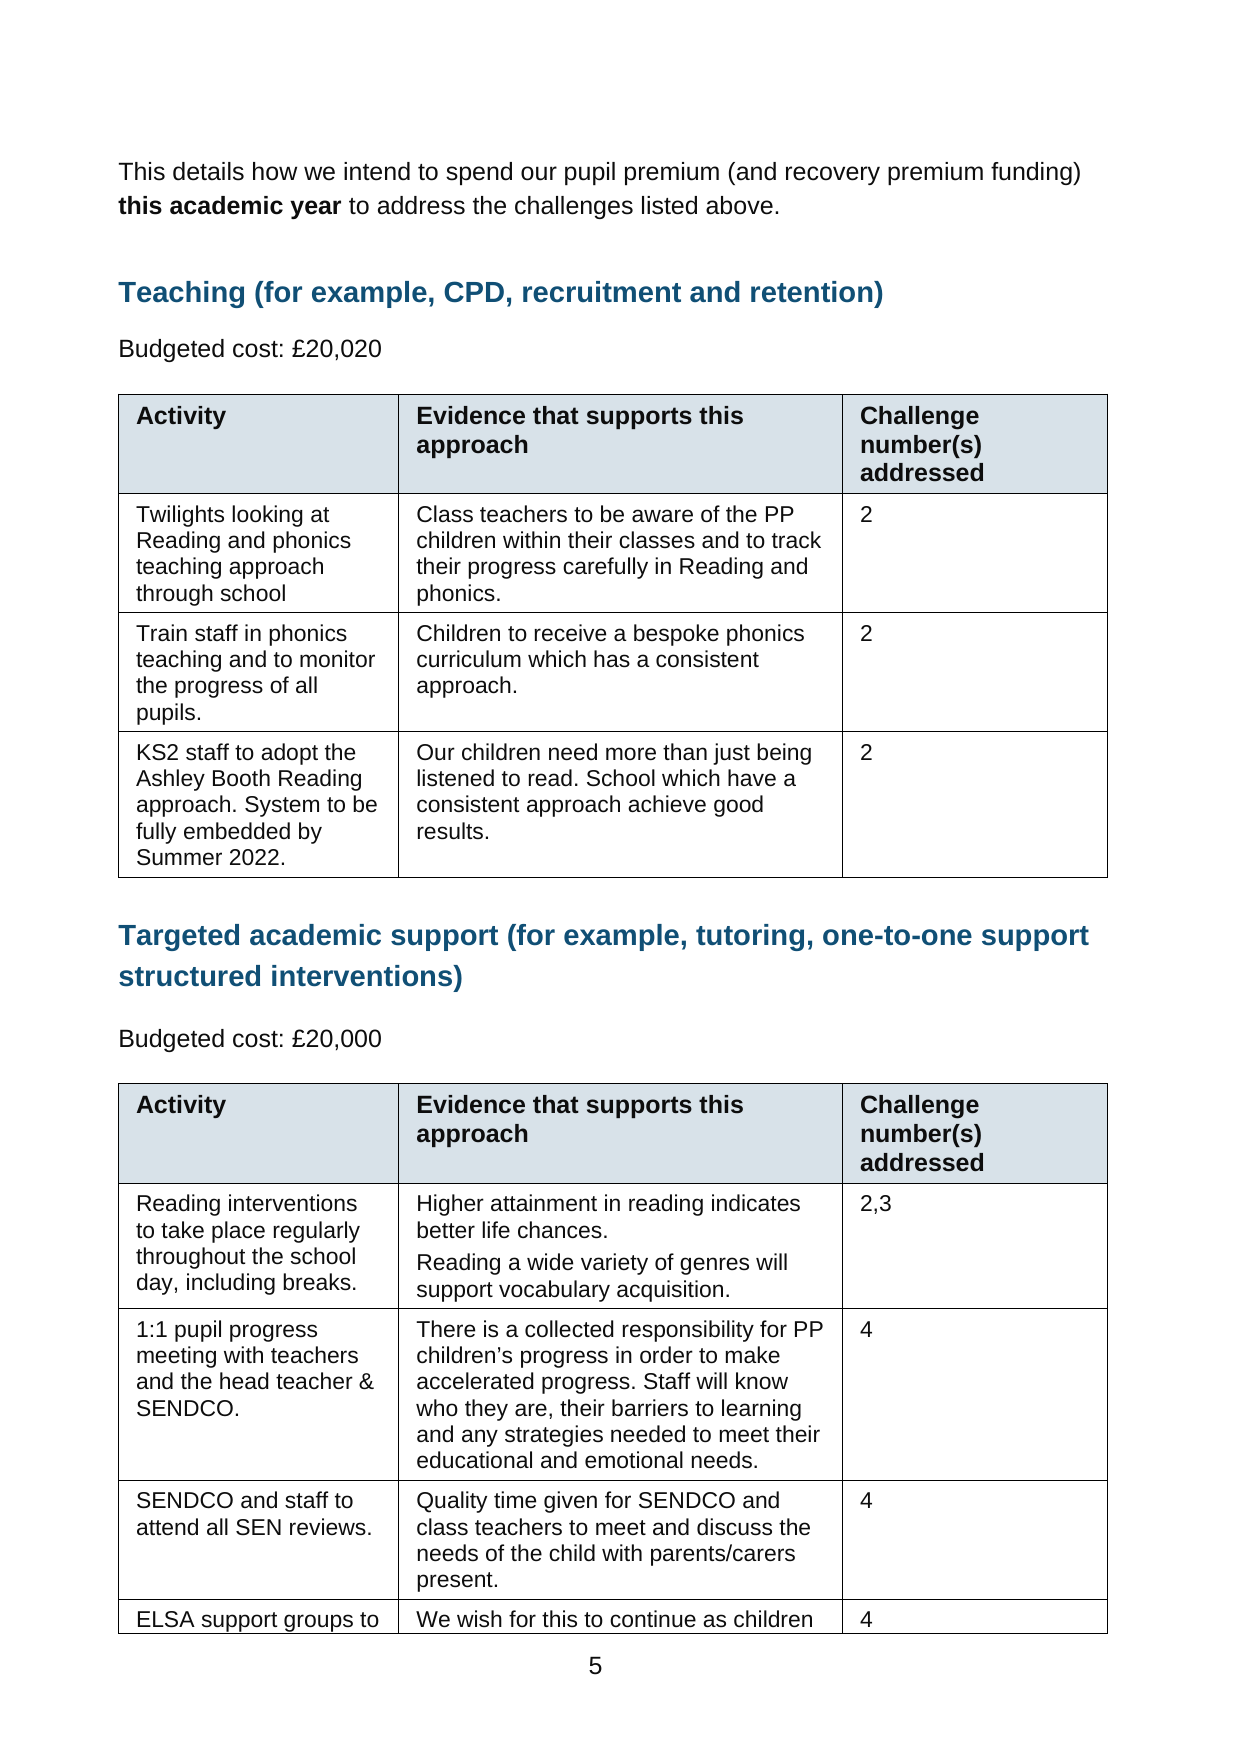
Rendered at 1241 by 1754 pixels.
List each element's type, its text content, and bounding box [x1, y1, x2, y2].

table_cell Class teachers to be aware of the PP children within their classes and to track their progress carefully in Reading and phonics. [399, 494, 842, 612]
table_header Evidence that supports this approach [399, 1084, 842, 1183]
table_header Challenge number(s) addressed [843, 1084, 1107, 1183]
table_header Activity [119, 1084, 398, 1183]
table_cell 2 [843, 732, 1107, 877]
table_header Activity [119, 395, 398, 493]
table_cell Train staff in phonics teaching and to monitor the progress of all pupils. [119, 613, 398, 731]
text This details how we intend to spend our pupil premium (and recovery premium funding) this academic year to address the challenges listed above. [118, 157, 1107, 220]
table_cell 2,3 [843, 1184, 1107, 1308]
table_cell KS2 staff to adopt the Ashley Booth Reading approach. System to be fully embedded by Summer 2022. [119, 732, 398, 877]
table_cell There is a collected responsibility for PP children’s progress in order to make accelerated progress. Staff will know who they are, their barriers to learning and any strategies needed to meet their educational and emotional needs. [399, 1309, 842, 1480]
table_cell 4 [843, 1309, 1107, 1480]
text Budgeted cost: £20,000 [118, 1024, 1107, 1052]
table_cell Higher attainment in reading indicates better life chances. Reading a wide variety of genres will support vocabulary acquisition. [399, 1184, 842, 1308]
table_cell 4 [843, 1481, 1107, 1599]
subtitle Teaching (for example, CPD, recruitment and retention) [118, 276, 1107, 309]
table_cell 2 [843, 613, 1107, 731]
table_cell Our children need more than just being listened to read. School which have a consistent approach achieve good results. [399, 732, 842, 877]
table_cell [399, 1600, 842, 1632]
table_header Challenge number(s) addressed [843, 395, 1107, 493]
table_cell Reading interventions to take place regularly throughout the school day, including breaks. [119, 1184, 398, 1308]
text Budgeted cost: £20,020 [118, 334, 1107, 363]
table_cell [119, 1600, 398, 1632]
table_header Evidence that supports this approach [399, 395, 842, 493]
table_cell Quality time given for SENDCO and class teachers to meet and discuss the needs of the child with parents/carers present. [399, 1481, 842, 1599]
table_cell Children to receive a bespoke phonics curriculum which has a consistent approach. [399, 613, 842, 731]
table_cell 4 [843, 1600, 1107, 1632]
text Targeted academic support (for example, tutoring, one-to-one support structured interventions) [118, 918, 1107, 992]
table_cell Twilights looking at Reading and phonics teaching approach through school [119, 494, 398, 612]
table_cell 1:1 pupil progress meeting with teachers and the head teacher & SENDCO. [119, 1309, 398, 1480]
table_cell SENDCO and staff to attend all SEN reviews. [119, 1481, 398, 1599]
table_cell 2 [843, 494, 1107, 612]
